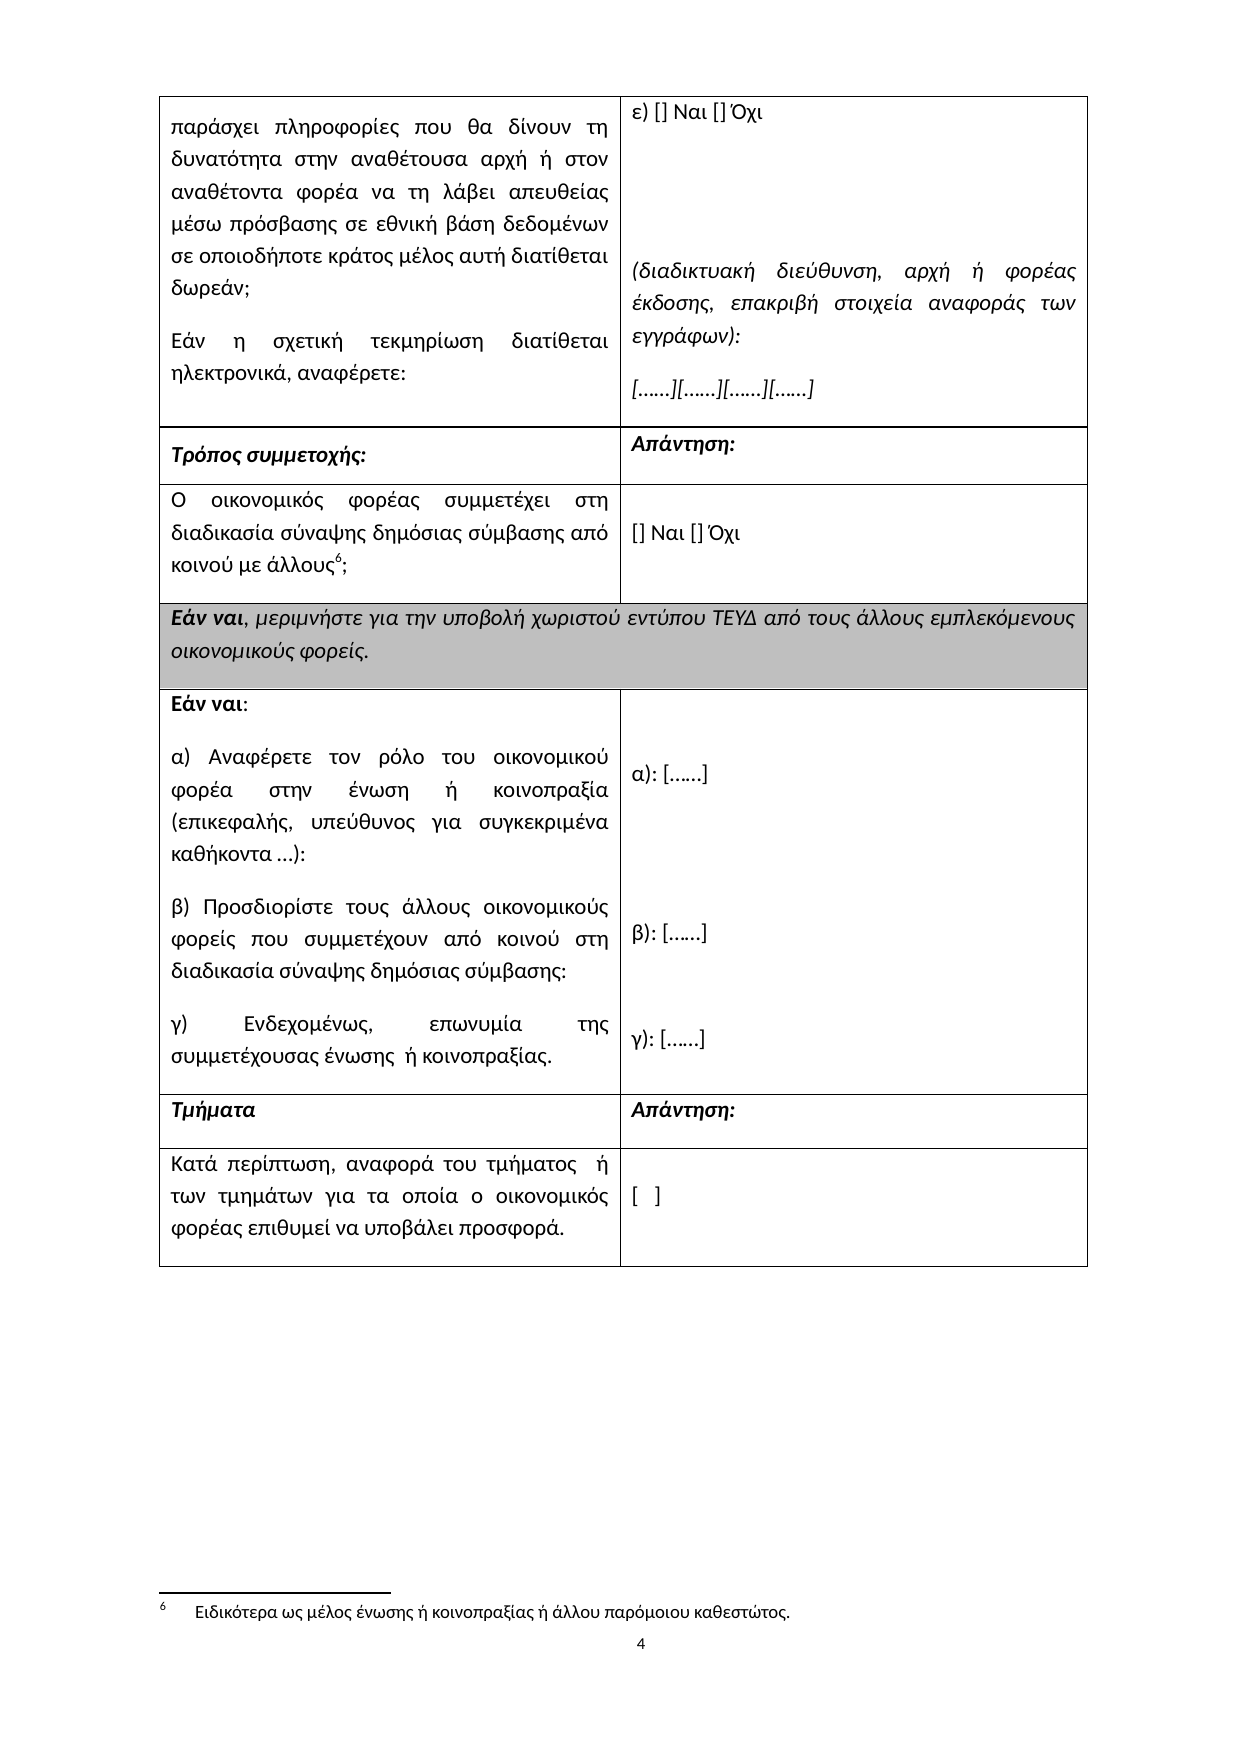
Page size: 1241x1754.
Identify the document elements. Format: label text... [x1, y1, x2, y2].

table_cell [621, 97, 1087, 426]
table_cell Ο οικονομικός φορέας συμμετέχει στη διαδικασία σύναψης δημόσιας σύμβασης από κοινού με άλλους; [160, 485, 620, 602]
table_cell [] Ναι [] Όχι [621, 485, 1087, 602]
table_cell Απάντηση: [621, 1095, 1087, 1148]
table_cell α): [……] β): [……] γ): [……] [621, 690, 1087, 1094]
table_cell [160, 97, 620, 426]
table_cell Απάντηση: [621, 428, 1087, 484]
table_cell Κατά περίπτωση, αναφορά του τμήματος ή των τμημάτων για τα οποία ο οικονομικός φορέας επιθυμεί να υποβάλει προσφορά. [160, 1149, 620, 1266]
table_cell Εάν ναι, μεριμνήστε για την υποβολή χωριστού εντύπου ΤΕΥΔ από τους άλλους εμπλεκόμενους οικονομικούς φορείς. [160, 604, 1087, 688]
table_cell Εάν ναι: α) Αναφέρετε τον ρόλο του οικονομικού φορέα στην ένωση ή κοινοπραξία (επικεφαλής, υπεύθυνος για συγκεκριμένα καθήκοντα …): β) Προσδιορίστε τους άλλους οικονομικούς φορείς που συμμετέχουν από κοινού στη διαδικασία σύναψης δημόσιας σύμβασης: γ) Ενδεχομένως, επωνυμία της συμμετέχουσας ένωσης ή κοινοπραξίας. [160, 690, 620, 1094]
table_cell Τρόπος συμμετοχής: [160, 428, 620, 484]
table_cell [ ] [621, 1149, 1087, 1266]
table_cell Τμήματα [160, 1095, 620, 1148]
